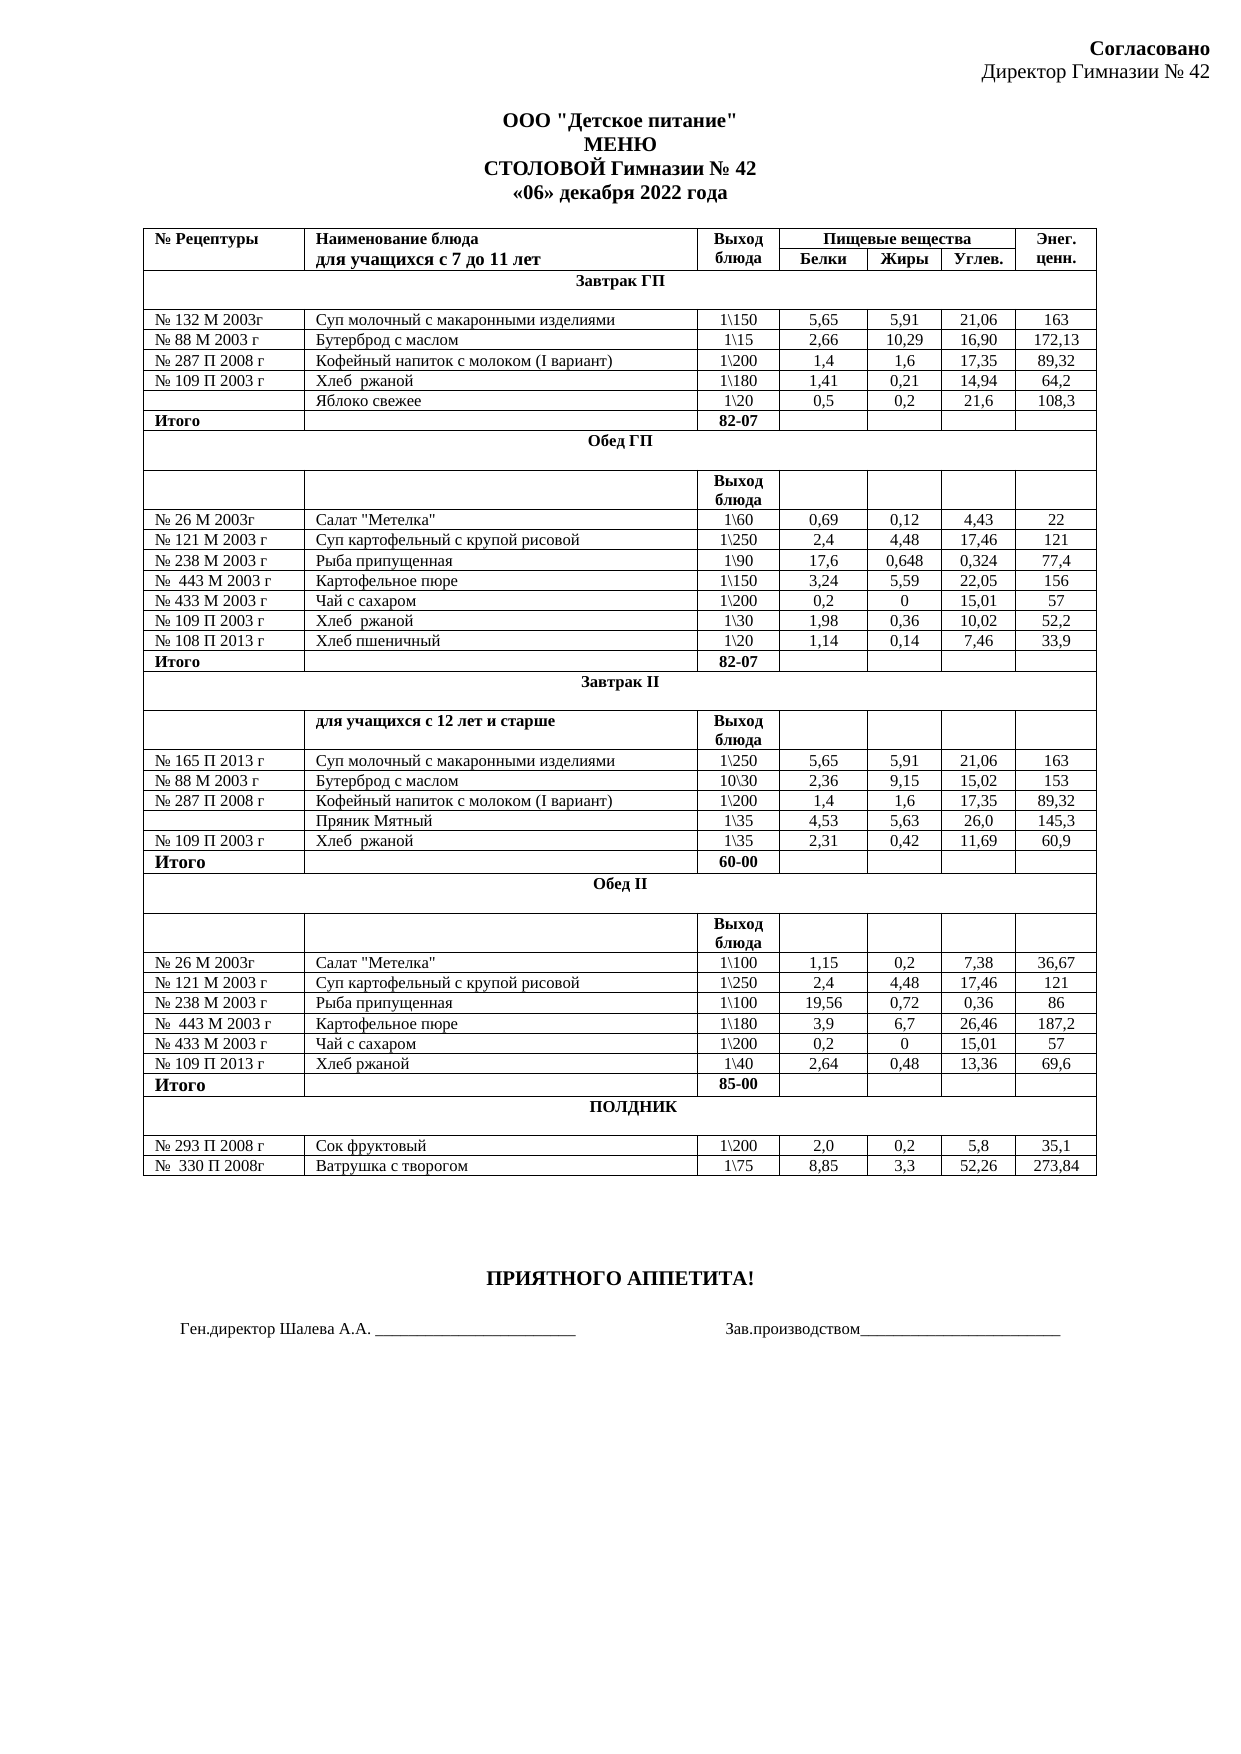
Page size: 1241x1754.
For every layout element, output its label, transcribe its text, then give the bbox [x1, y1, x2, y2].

table_cell 89,32 [1016, 350, 1096, 369]
table_cell 5,8 [942, 1136, 1015, 1155]
table_cell 156 [1016, 571, 1096, 590]
text Согласовано [30, 35, 1210, 59]
table_cell 0,648 [868, 550, 941, 569]
table_cell 7,38 [942, 953, 1015, 972]
table_cell 273,84 [1016, 1156, 1096, 1175]
table_cell 7,46 [942, 631, 1015, 650]
table_cell [942, 471, 1015, 509]
table_cell [1016, 411, 1096, 430]
table_cell № 121 М 2003 г [144, 973, 304, 992]
table_cell № 165 П 2013 г [144, 750, 304, 769]
table_cell 0,69 [780, 510, 867, 529]
table_cell 1\35 [698, 811, 779, 830]
text Директор Гимназии № 42 [30, 59, 1210, 83]
table_cell 145,3 [1016, 811, 1096, 830]
table_cell Жиры [868, 249, 941, 269]
table_cell 0,36 [868, 611, 941, 630]
table_cell 2,66 [780, 330, 867, 349]
table_cell 1\250 [698, 973, 779, 992]
table_cell 0 [868, 591, 941, 610]
table_cell 10,02 [942, 611, 1015, 630]
table_cell Салат "Метелка" [305, 510, 697, 529]
table_cell № 88 М 2003 г [144, 771, 304, 790]
table_cell Углев. [942, 249, 1015, 269]
table_cell 5,91 [868, 310, 941, 329]
table_cell Суп молочный с макаронными изделиями [305, 310, 697, 329]
table_cell 0,48 [868, 1054, 941, 1073]
table_cell Кофейный напиток с молоком (I вариант) [305, 350, 697, 369]
table_cell [942, 851, 1015, 873]
table_cell 0,5 [780, 391, 867, 410]
table_cell 121 [1016, 973, 1096, 992]
table_cell [1016, 651, 1096, 671]
table_cell Яблоко свежее [305, 391, 697, 410]
table_cell Выход блюда [698, 471, 779, 509]
subtitle ПРИЯТНОГО АППЕТИТА! [30, 1266, 1210, 1290]
table_cell Обед ГП [144, 431, 1096, 469]
table_cell [1016, 471, 1096, 509]
table_cell [868, 1074, 941, 1096]
table_cell 1\250 [698, 750, 779, 769]
table_cell 0,36 [942, 993, 1015, 1012]
table_cell 2,36 [780, 771, 867, 790]
subtitle ООО "Детское питание" [30, 107, 1210, 132]
table_cell 172,13 [1016, 330, 1096, 349]
table_cell Рыба припущенная [305, 993, 697, 1012]
table_cell для учащихся с 12 лет и старше [305, 711, 697, 749]
table_cell Завтрак II [144, 672, 1096, 710]
table_cell 35,1 [1016, 1136, 1096, 1155]
table_cell Картофельное пюре [305, 1014, 697, 1033]
table_cell 4,48 [868, 973, 941, 992]
table_cell 26,0 [942, 811, 1015, 830]
table_cell [144, 711, 304, 749]
table_header Энег. ценн. [1016, 229, 1096, 269]
table_cell 21,06 [942, 310, 1015, 329]
table_cell 57 [1016, 1034, 1096, 1053]
text Ген.директор Шалева А.А. ________________________ Зав.производством________________________ [30, 1319, 1210, 1338]
table_cell 21,6 [942, 391, 1015, 410]
table_cell № 108 П 2013 г [144, 631, 304, 650]
table_cell Салат "Метелка" [305, 953, 697, 972]
table_cell 4,43 [942, 510, 1015, 529]
table_cell [144, 1097, 304, 1135]
table_cell [780, 651, 867, 671]
table_cell [392, 1097, 466, 1135]
table_cell 1,98 [780, 611, 867, 630]
text «06» декабря 2022 года [30, 180, 1210, 204]
table_cell 5,59 [868, 571, 941, 590]
table_cell Бутерброд с маслом [305, 330, 697, 349]
table_cell [144, 471, 304, 509]
table_cell Хлеб ржаной [305, 831, 697, 850]
table_cell 1\150 [698, 571, 779, 590]
table_cell [144, 914, 304, 952]
table_cell 6,7 [868, 1014, 941, 1033]
table_cell 153 [1016, 771, 1096, 790]
table_cell Пряник Мятный [305, 811, 697, 830]
table_cell Суп картофельный с крупой рисовой [305, 530, 697, 549]
table_cell Суп картофельный с крупой рисовой [305, 973, 697, 992]
table_cell 82-07 [698, 651, 779, 671]
table_cell 21,06 [942, 750, 1015, 769]
table_cell Хлеб ржаной [305, 1054, 697, 1073]
table_header № Рецептуры [144, 229, 304, 269]
table_cell Обед II [144, 874, 1096, 912]
table_cell № 109 П 2003 г [144, 831, 304, 850]
table_cell 1\200 [698, 1034, 779, 1053]
table_cell 5,65 [780, 310, 867, 329]
table_cell 0,2 [780, 591, 867, 610]
table_cell 17,6 [780, 550, 867, 569]
table_cell 52,26 [942, 1156, 1015, 1175]
table_cell 1,15 [780, 953, 867, 972]
table_cell 8,85 [780, 1156, 867, 1175]
table_cell № 88 М 2003 г [144, 330, 304, 349]
table_cell 3,9 [780, 1014, 867, 1033]
table_cell 17,46 [942, 973, 1015, 992]
table_cell 2,4 [780, 530, 867, 549]
table_cell Бутерброд с маслом [305, 771, 697, 790]
table_cell 1\100 [698, 953, 779, 972]
table_cell [305, 1074, 697, 1096]
table_cell № 293 П 2008 г [144, 1136, 304, 1155]
table_cell Итого [144, 651, 304, 671]
table_cell 11,69 [942, 831, 1015, 850]
table_cell 15,01 [942, 591, 1015, 610]
table_cell 1\40 [698, 1054, 779, 1073]
table_cell Хлеб ржаной [305, 611, 697, 630]
table_cell Рыба припущенная [305, 550, 697, 569]
table_cell [942, 651, 1015, 671]
table_cell [868, 411, 941, 430]
subtitle СТОЛОВОЙ Гимназии № 42 [30, 156, 1210, 180]
table_cell 17,46 [942, 530, 1015, 549]
table_cell 17,35 [942, 350, 1015, 369]
table_cell № 26 М 2003г [144, 510, 304, 529]
table_cell 1,41 [780, 371, 867, 390]
table_cell 3,3 [868, 1156, 941, 1175]
table_cell 2,4 [780, 973, 867, 992]
table_cell 0,2 [868, 1136, 941, 1155]
table_cell [868, 914, 941, 952]
table_cell 4,48 [868, 530, 941, 549]
table_cell [942, 914, 1015, 952]
table_cell 10\30 [698, 771, 779, 790]
table_cell 3,24 [780, 571, 867, 590]
table_cell 1,6 [868, 791, 941, 810]
table_cell 108,3 [1016, 391, 1096, 410]
table_cell 69,6 [1016, 1054, 1096, 1073]
table_cell Кофейный напиток с молоком (I вариант) [305, 791, 697, 810]
table_cell Выход блюда [698, 914, 779, 952]
table_cell № 238 М 2003 г [144, 550, 304, 569]
table_cell [305, 851, 697, 873]
table_cell [868, 711, 941, 749]
table_cell [1015, 1097, 1096, 1135]
table_cell 0,2 [868, 391, 941, 410]
table_cell № 109 П 2003 г [144, 611, 304, 630]
table_cell [780, 411, 867, 430]
table_cell Выход блюда [698, 711, 779, 749]
table_cell 0,324 [942, 550, 1015, 569]
table_cell 1,4 [780, 791, 867, 810]
table_cell Картофельное пюре [305, 571, 697, 590]
table_cell 9,15 [868, 771, 941, 790]
table_cell [942, 411, 1015, 430]
table_cell 0,72 [868, 993, 941, 1012]
table_cell 163 [1016, 310, 1096, 329]
table_cell 60-00 [698, 851, 779, 873]
table_cell 1\20 [698, 391, 779, 410]
table_cell [1016, 711, 1096, 749]
table_cell № 433 М 2003 г [144, 591, 304, 610]
table_cell 14,94 [942, 371, 1015, 390]
table_cell 52,2 [1016, 611, 1096, 630]
table_cell 60,9 [1016, 831, 1096, 850]
table_cell [305, 914, 697, 952]
table_cell 5,63 [868, 811, 941, 830]
table_cell [942, 711, 1015, 749]
table_cell 2,64 [780, 1054, 867, 1073]
table_cell [780, 1074, 867, 1096]
table_cell 33,9 [1016, 631, 1096, 650]
table_cell Итого [144, 851, 304, 873]
table_cell 0,21 [868, 371, 941, 390]
table_cell Завтрак ГП [144, 271, 1096, 309]
table_cell 1\35 [698, 831, 779, 850]
table_cell Итого [144, 411, 304, 430]
table_cell 1\15 [698, 330, 779, 349]
table_cell 1\200 [698, 1136, 779, 1155]
table_cell № 433 М 2003 г [144, 1034, 304, 1053]
table_cell № 330 П 2008г [144, 1156, 304, 1175]
table_cell 1\60 [698, 510, 779, 529]
table_cell 1,14 [780, 631, 867, 650]
table_cell Итого [144, 1074, 304, 1096]
table_cell № 287 П 2008 г [144, 791, 304, 810]
table_cell Хлеб ржаной [305, 371, 697, 390]
table_cell [1016, 1074, 1096, 1096]
table_cell 1\100 [698, 993, 779, 1012]
table_cell 1,6 [868, 350, 941, 369]
table_cell 82-07 [698, 411, 779, 430]
table_cell [942, 1074, 1015, 1096]
table_cell 187,2 [1016, 1014, 1096, 1033]
table_cell ПОЛДНИК [466, 1097, 941, 1135]
table_cell [780, 851, 867, 873]
table_cell [305, 471, 697, 509]
table_cell 13,36 [942, 1054, 1015, 1073]
table_cell 1\180 [698, 1014, 779, 1033]
table_cell [1016, 914, 1096, 952]
table_cell 57 [1016, 591, 1096, 610]
table_cell [1016, 851, 1096, 873]
table_cell 1\200 [698, 791, 779, 810]
table_cell № 109 П 2013 г [144, 1054, 304, 1073]
table_cell 2,31 [780, 831, 867, 850]
table_cell 4,53 [780, 811, 867, 830]
table_cell 86 [1016, 993, 1096, 1012]
table_cell 15,01 [942, 1034, 1015, 1053]
table_cell 77,4 [1016, 550, 1096, 569]
table_cell 5,65 [780, 750, 867, 769]
table_cell [868, 851, 941, 873]
table_cell 89,32 [1016, 791, 1096, 810]
table_cell 1\200 [698, 591, 779, 610]
table_cell 10,29 [868, 330, 941, 349]
table_cell № 132 М 2003г [144, 310, 304, 329]
table_cell 19,56 [780, 993, 867, 1012]
table_cell 1\200 [698, 350, 779, 369]
table_cell 0,42 [868, 831, 941, 850]
table_cell № 121 М 2003 г [144, 530, 304, 549]
table_cell [144, 811, 304, 830]
table_cell Ватрушка с творогом [305, 1156, 697, 1175]
table_cell [305, 411, 697, 430]
table_cell [941, 1097, 1015, 1135]
table_cell 1\90 [698, 550, 779, 569]
table_cell № 287 П 2008 г [144, 350, 304, 369]
table_cell 1\20 [698, 631, 779, 650]
table_cell [780, 914, 867, 952]
table_cell Белки [780, 249, 867, 269]
table_cell [780, 711, 867, 749]
table_cell 1\180 [698, 371, 779, 390]
table_cell 0 [868, 1034, 941, 1053]
table_cell 16,90 [942, 330, 1015, 349]
table_cell Чай с сахаром [305, 591, 697, 610]
table_cell Чай с сахаром [305, 1034, 697, 1053]
table_cell 1\30 [698, 611, 779, 630]
table_cell [868, 651, 941, 671]
table_cell 26,46 [942, 1014, 1015, 1033]
table_cell [144, 391, 304, 410]
table_cell 163 [1016, 750, 1096, 769]
table_cell Суп молочный с макаронными изделиями [305, 750, 697, 769]
table_cell 5,91 [868, 750, 941, 769]
subtitle МЕНЮ [30, 132, 1210, 156]
table_cell № 443 М 2003 г [144, 571, 304, 590]
table_cell Хлеб пшеничный [305, 631, 697, 650]
table_cell 0,2 [868, 953, 941, 972]
table_cell [780, 471, 867, 509]
table_cell 2,0 [780, 1136, 867, 1155]
table_cell 22,05 [942, 571, 1015, 590]
table_cell 36,67 [1016, 953, 1096, 972]
table_header Наименование блюда для учащихся с 7 до 11 лет [305, 229, 697, 269]
table_cell Сок фруктовый [305, 1136, 697, 1155]
table_cell [868, 471, 941, 509]
table_header Выход блюда [698, 229, 779, 269]
table_cell 0,2 [780, 1034, 867, 1053]
table_cell 121 [1016, 530, 1096, 549]
table_cell № 109 П 2003 г [144, 371, 304, 390]
table_cell 1\250 [698, 530, 779, 549]
table_header Пищевые вещества [780, 229, 1015, 248]
table_cell 85-00 [698, 1074, 779, 1096]
table_cell 1\150 [698, 310, 779, 329]
table_cell № 26 М 2003г [144, 953, 304, 972]
table_cell 0,14 [868, 631, 941, 650]
table_cell 0,12 [868, 510, 941, 529]
table_cell 17,35 [942, 791, 1015, 810]
table_cell [305, 651, 697, 671]
table_cell 22 [1016, 510, 1096, 529]
table_cell 64,2 [1016, 371, 1096, 390]
table_cell 1\75 [698, 1156, 779, 1175]
table_cell 1,4 [780, 350, 867, 369]
table_cell № 443 М 2003 г [144, 1014, 304, 1033]
table_cell 15,02 [942, 771, 1015, 790]
table_cell [304, 1097, 392, 1135]
table_cell № 238 М 2003 г [144, 993, 304, 1012]
